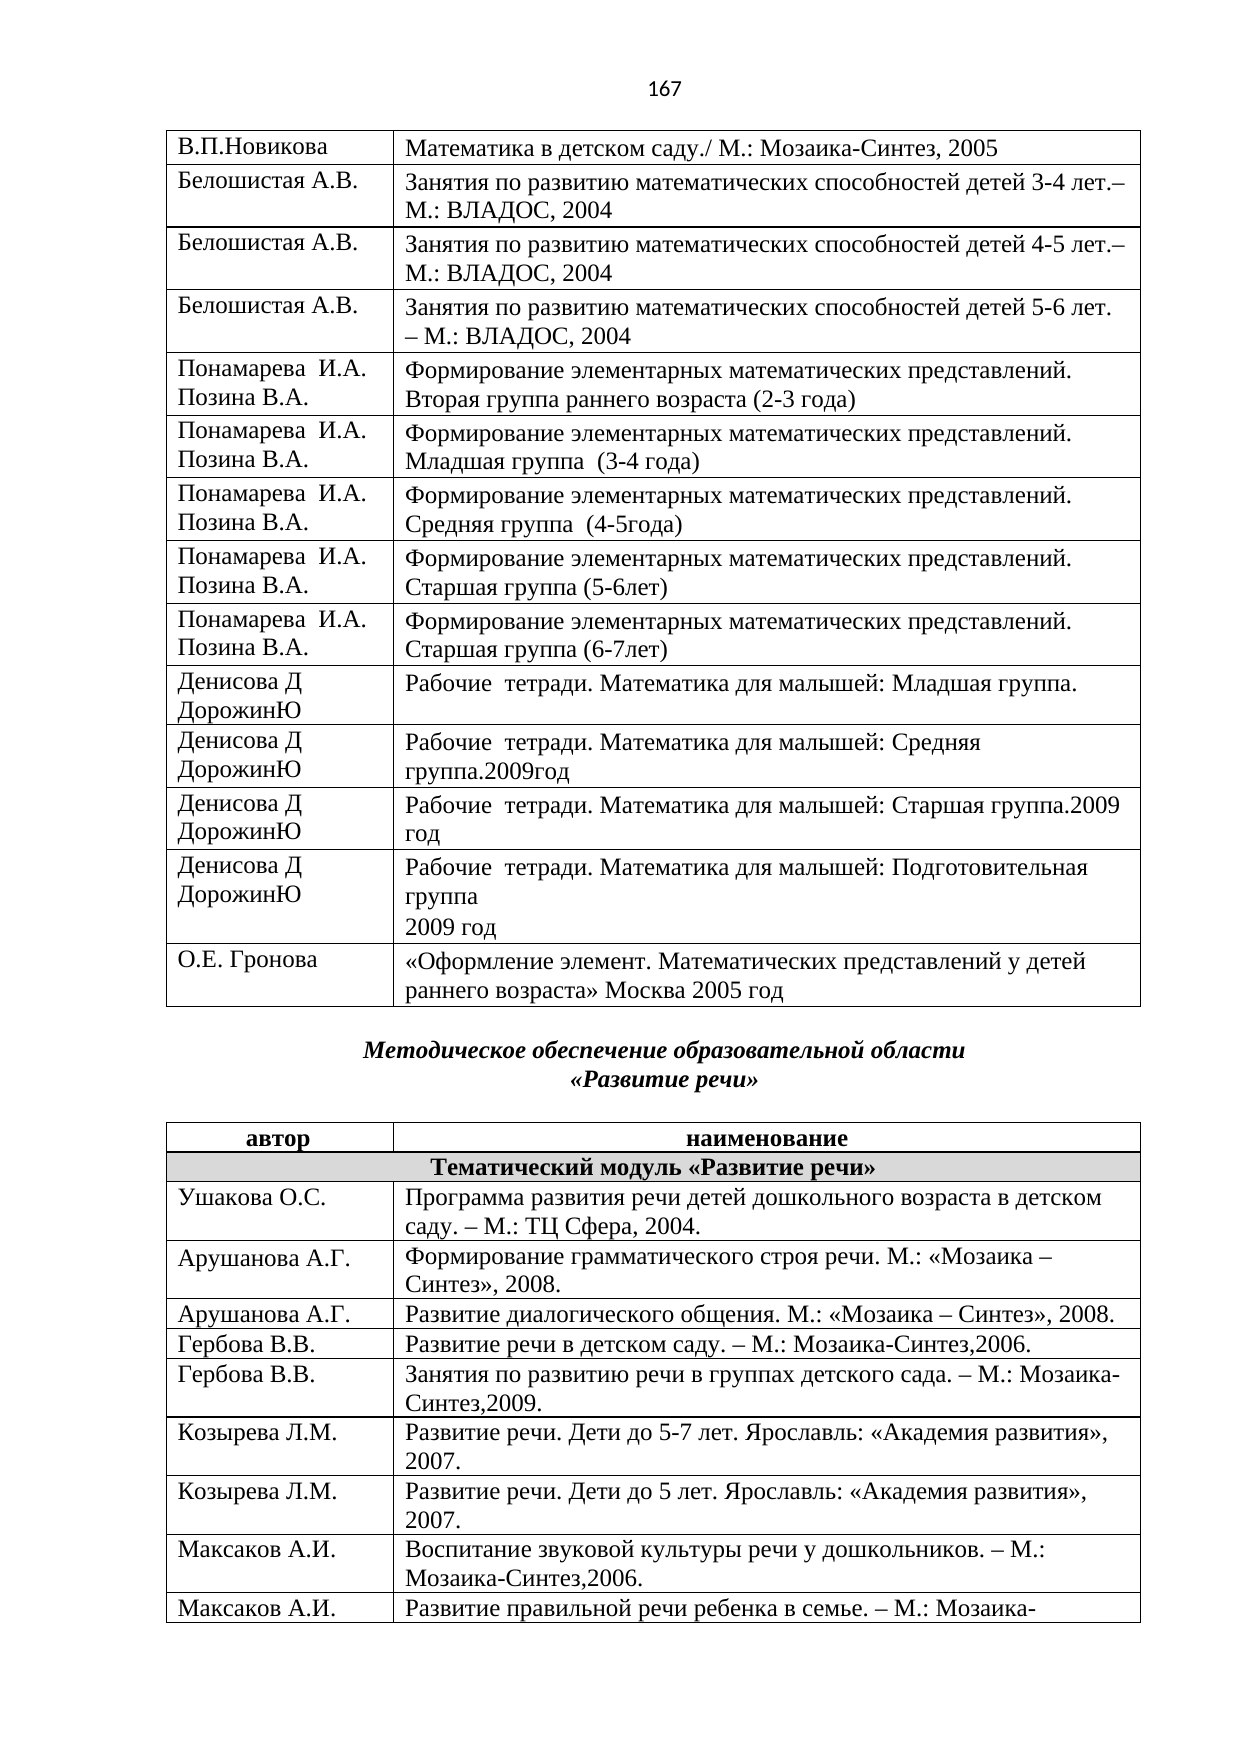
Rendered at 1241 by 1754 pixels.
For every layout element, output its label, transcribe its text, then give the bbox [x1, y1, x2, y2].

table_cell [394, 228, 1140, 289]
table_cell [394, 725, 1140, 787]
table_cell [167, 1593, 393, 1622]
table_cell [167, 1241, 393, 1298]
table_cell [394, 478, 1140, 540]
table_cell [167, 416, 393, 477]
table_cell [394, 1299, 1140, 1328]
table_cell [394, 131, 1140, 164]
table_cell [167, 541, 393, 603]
text «Развитие речи» [177, 1064, 1152, 1093]
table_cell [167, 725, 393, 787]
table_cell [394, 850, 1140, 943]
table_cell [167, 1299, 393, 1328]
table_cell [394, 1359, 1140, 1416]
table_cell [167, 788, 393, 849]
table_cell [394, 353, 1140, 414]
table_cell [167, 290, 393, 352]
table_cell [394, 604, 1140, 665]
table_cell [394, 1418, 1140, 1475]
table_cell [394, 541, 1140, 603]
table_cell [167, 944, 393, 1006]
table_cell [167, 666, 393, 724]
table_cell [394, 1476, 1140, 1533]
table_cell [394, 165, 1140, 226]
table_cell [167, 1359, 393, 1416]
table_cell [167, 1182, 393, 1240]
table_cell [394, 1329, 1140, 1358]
text Методическое обеспечение образовательной области [177, 1035, 1152, 1064]
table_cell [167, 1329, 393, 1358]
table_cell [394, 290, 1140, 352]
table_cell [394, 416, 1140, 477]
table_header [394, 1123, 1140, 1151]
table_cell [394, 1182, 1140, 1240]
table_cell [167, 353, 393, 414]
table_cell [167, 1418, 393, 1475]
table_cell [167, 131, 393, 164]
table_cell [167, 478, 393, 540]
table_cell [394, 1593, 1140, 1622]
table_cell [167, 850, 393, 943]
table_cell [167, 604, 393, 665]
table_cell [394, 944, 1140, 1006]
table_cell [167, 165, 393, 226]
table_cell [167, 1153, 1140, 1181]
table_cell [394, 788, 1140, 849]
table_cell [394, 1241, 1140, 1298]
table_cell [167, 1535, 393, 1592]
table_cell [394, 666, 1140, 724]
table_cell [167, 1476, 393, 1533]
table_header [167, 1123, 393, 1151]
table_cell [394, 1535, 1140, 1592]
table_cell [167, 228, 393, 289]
